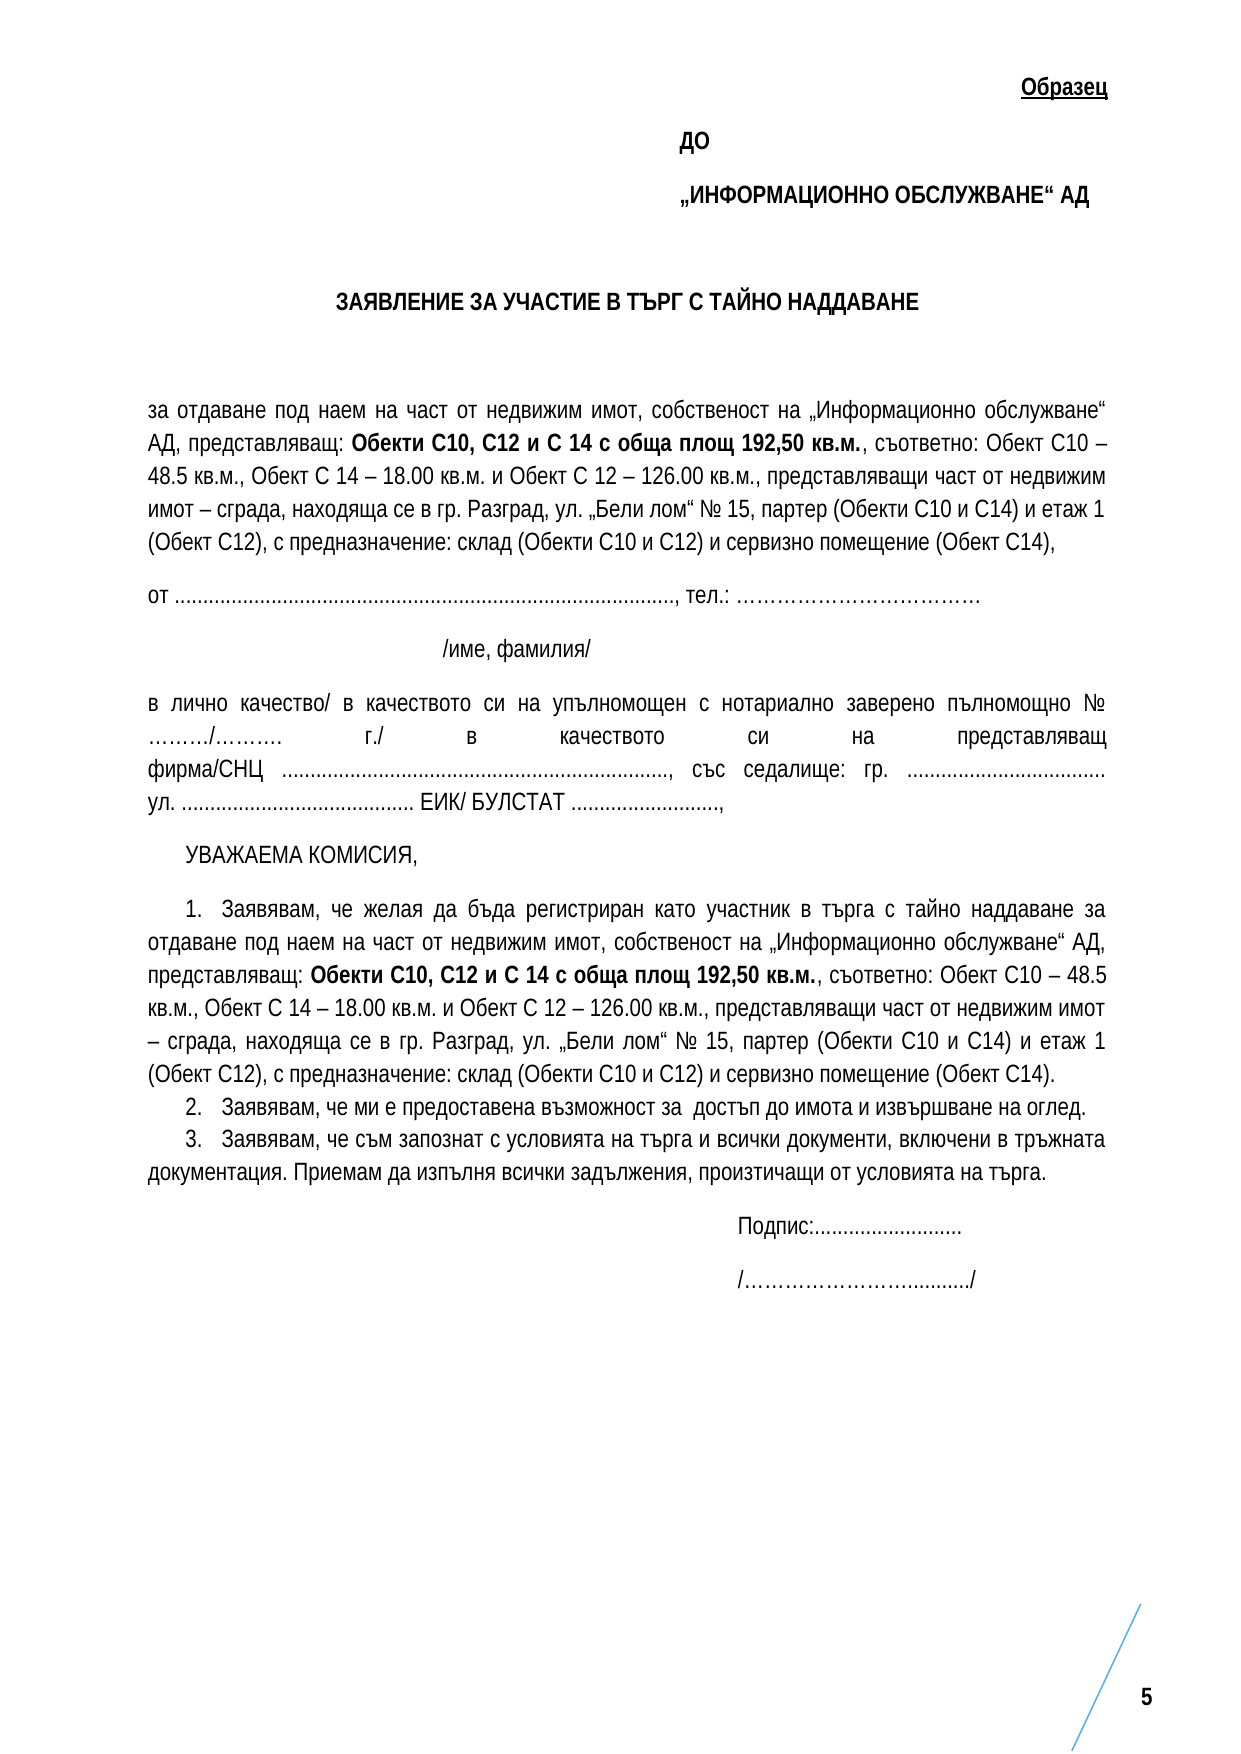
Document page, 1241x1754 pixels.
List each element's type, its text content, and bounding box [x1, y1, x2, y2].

text за отдаване под наем на част от недвижим имот, собственост на „Информационно обслужване“ АД, представляващ: Обекти C10, C12 и C 14 с обща площ 192,50 кв.м., съответно: Обект C10 – 48.5 кв.м., Обект C 14 – 18.00 кв.м. и Обект C 12 – 126.00 кв.м., представляващи част от недвижим имот – сграда, находяща се в гр. Разград, ул. „Бели лом“ № 15, партер (Обекти C10 и C14) и етаж 1 (Обект C12), с предназначение: склад (Обекти С10 и С12) и сервизно помещение (Обект С14), [148, 395, 1107, 555]
list Заявявам, че желая да бъда регистриран като участник в търга с тайно наддаване за отдаване под наем на част от недвижим имот, собственост на „Информационно обслужване“ АД, представляващ: Обекти C10, C12 и C 14 с обща площ 192,50 кв.м., съответно: Обект C10 – 48.5 кв.м., Обект C 14 – 18.00 кв.м. и Обект C 12 – 126.00 кв.м., представляващи част от недвижим имот – сграда, находяща се в гр. Разград, ул. „Бели лом“ № 15, партер (Обекти C10 и C14) и етаж 1 (Обект C12), с предназначение: склад (Обекти С10 и С12) и сервизно помещение (Обект С14). [148, 894, 1107, 1087]
text Образец [148, 72, 1107, 101]
text Подпис:.......................... [664, 1211, 1107, 1240]
list Заявявам, че съм запознат с условията на търга и всички документи, включени в тръжната документация. Приемам да изпълня всички задължения, произтичащи от условията на търга. [148, 1124, 1107, 1186]
text ЗАЯВЛЕНИЕ ЗА УЧАСТИЕ В ТЪРГ С ТАЙНО НАДДАВАНЕ [148, 287, 1107, 316]
text от ........................................................................................, тел.: ……………………………… [148, 580, 1107, 609]
text /име, фамилия/ [148, 634, 1107, 663]
list Заявявам, че ми е предоставена възможност за достъп до имота и извършване на оглед. [148, 1091, 1107, 1120]
text „ИНФОРМАЦИОННО ОБСЛУЖВАНЕ“ АД [148, 180, 1107, 208]
text в лично качество/ в качеството си на упълномощен с нотариално заверено пълномощно № ………/………. г./ в качеството си на представляващ фирма/СНЦ ...................................................................., със седалище: гр. ................................... ул. ......................................... ЕИК/ БУЛСТАТ .........................., [148, 688, 1107, 815]
text УВАЖАЕМА КОМИСИЯ, [148, 840, 1107, 869]
text /…………………….........../ [664, 1265, 1107, 1293]
text ДО [148, 126, 1107, 155]
